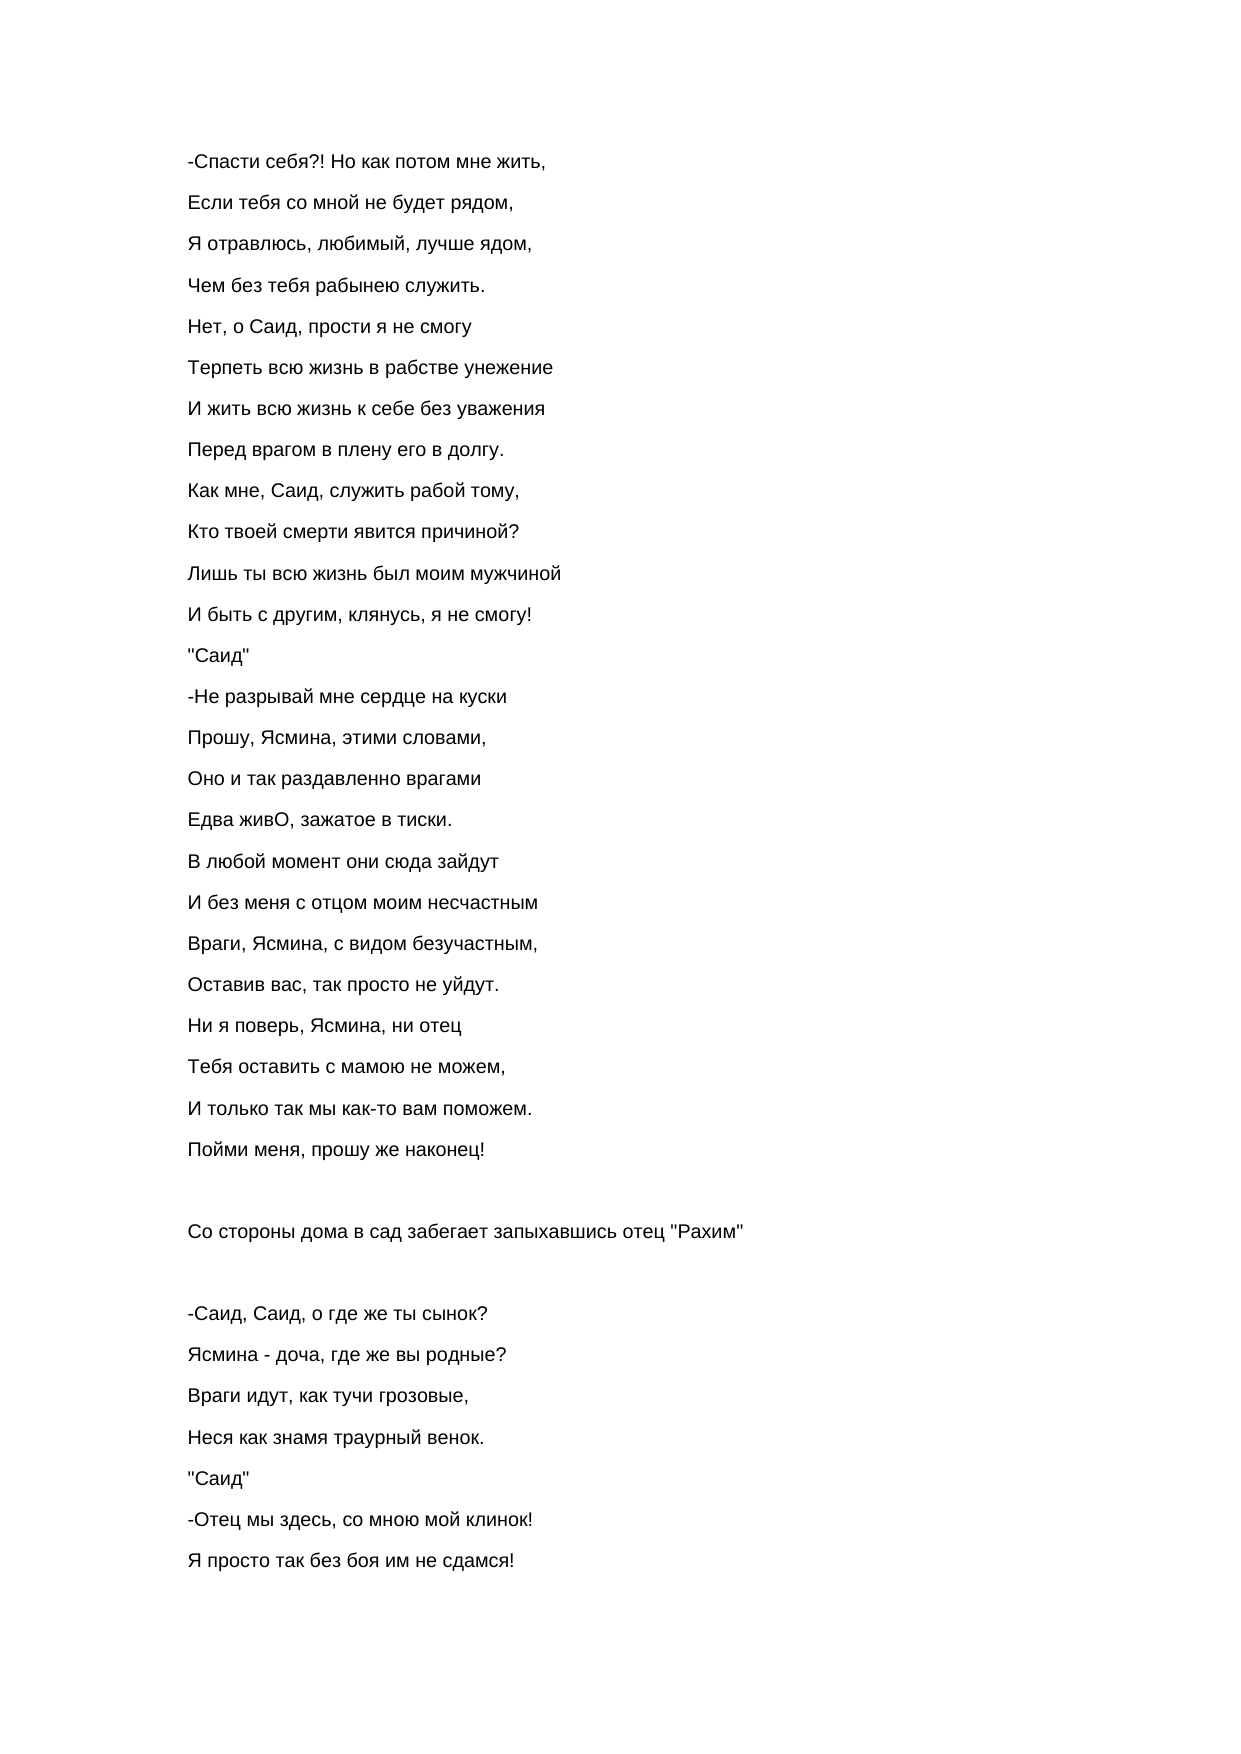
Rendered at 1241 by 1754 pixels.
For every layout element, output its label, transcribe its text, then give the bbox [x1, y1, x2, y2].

text -Спасти себя?! Но как потом мне жить, [187, 150, 1053, 173]
text -Отец мы здесь, со мною мой клинок! [187, 1508, 1053, 1531]
text Неся как знамя траурный венок. [187, 1426, 1053, 1448]
text Тебя оставить с мамою не можем, [187, 1055, 1053, 1078]
text Ни я поверь, Ясмина, ни отец [187, 1014, 1053, 1037]
text Оставив вас, так просто не уйдут. [187, 973, 1053, 996]
text Как мне, Саид, служить рабой тому, [187, 479, 1053, 502]
text Я просто так без боя им не сдамся! [187, 1549, 1053, 1572]
text Терпеть всю жизнь в рабстве унежение [187, 356, 1053, 378]
text Перед врагом в плену его в долгу. [187, 438, 1053, 461]
text -Саид, Саид, о где же ты сынок? [187, 1302, 1053, 1325]
text И жить всю жизнь к себе без уважения [187, 397, 1053, 419]
text Враги идут, как тучи грозовые, [187, 1384, 1053, 1407]
text Чем без тебя рабынею служить. [187, 273, 1053, 296]
text -Не разрывай мне сердце на куски [187, 685, 1053, 708]
text Оно и так раздавленно врагами [187, 767, 1053, 790]
text Враги, Ясмина, с видом безучастным, [187, 932, 1053, 954]
text Кто твоей смерти явится причиной? [187, 520, 1053, 543]
text И без меня с отцом моим несчастным [187, 891, 1053, 913]
text И только так мы как-то вам поможем. [187, 1096, 1053, 1119]
text В любой момент они сюда зайдут [187, 849, 1053, 872]
text Пойми меня, прошу же наконец! [187, 1137, 1053, 1160]
text Прошу, Ясмина, этими словами, [187, 726, 1053, 749]
text Ясмина - доча, где же вы родные? [187, 1343, 1053, 1366]
text Едва живО, зажатое в тиски. [187, 808, 1053, 831]
text Лишь ты всю жизнь был моим мужчиной [187, 561, 1053, 584]
text "Саид" [187, 644, 1053, 666]
text "Саид" [187, 1467, 1053, 1489]
text Я отравлюсь, любимый, лучше ядом, [187, 232, 1053, 255]
text Если тебя со мной не будет рядом, [187, 191, 1053, 214]
text Со стороны дома в сад забегает запыхавшись отец "Рахим" [187, 1220, 1053, 1242]
text Нет, о Саид, прости я не смогу [187, 314, 1053, 337]
text И быть с другим, клянусь, я не смогу! [187, 603, 1053, 625]
